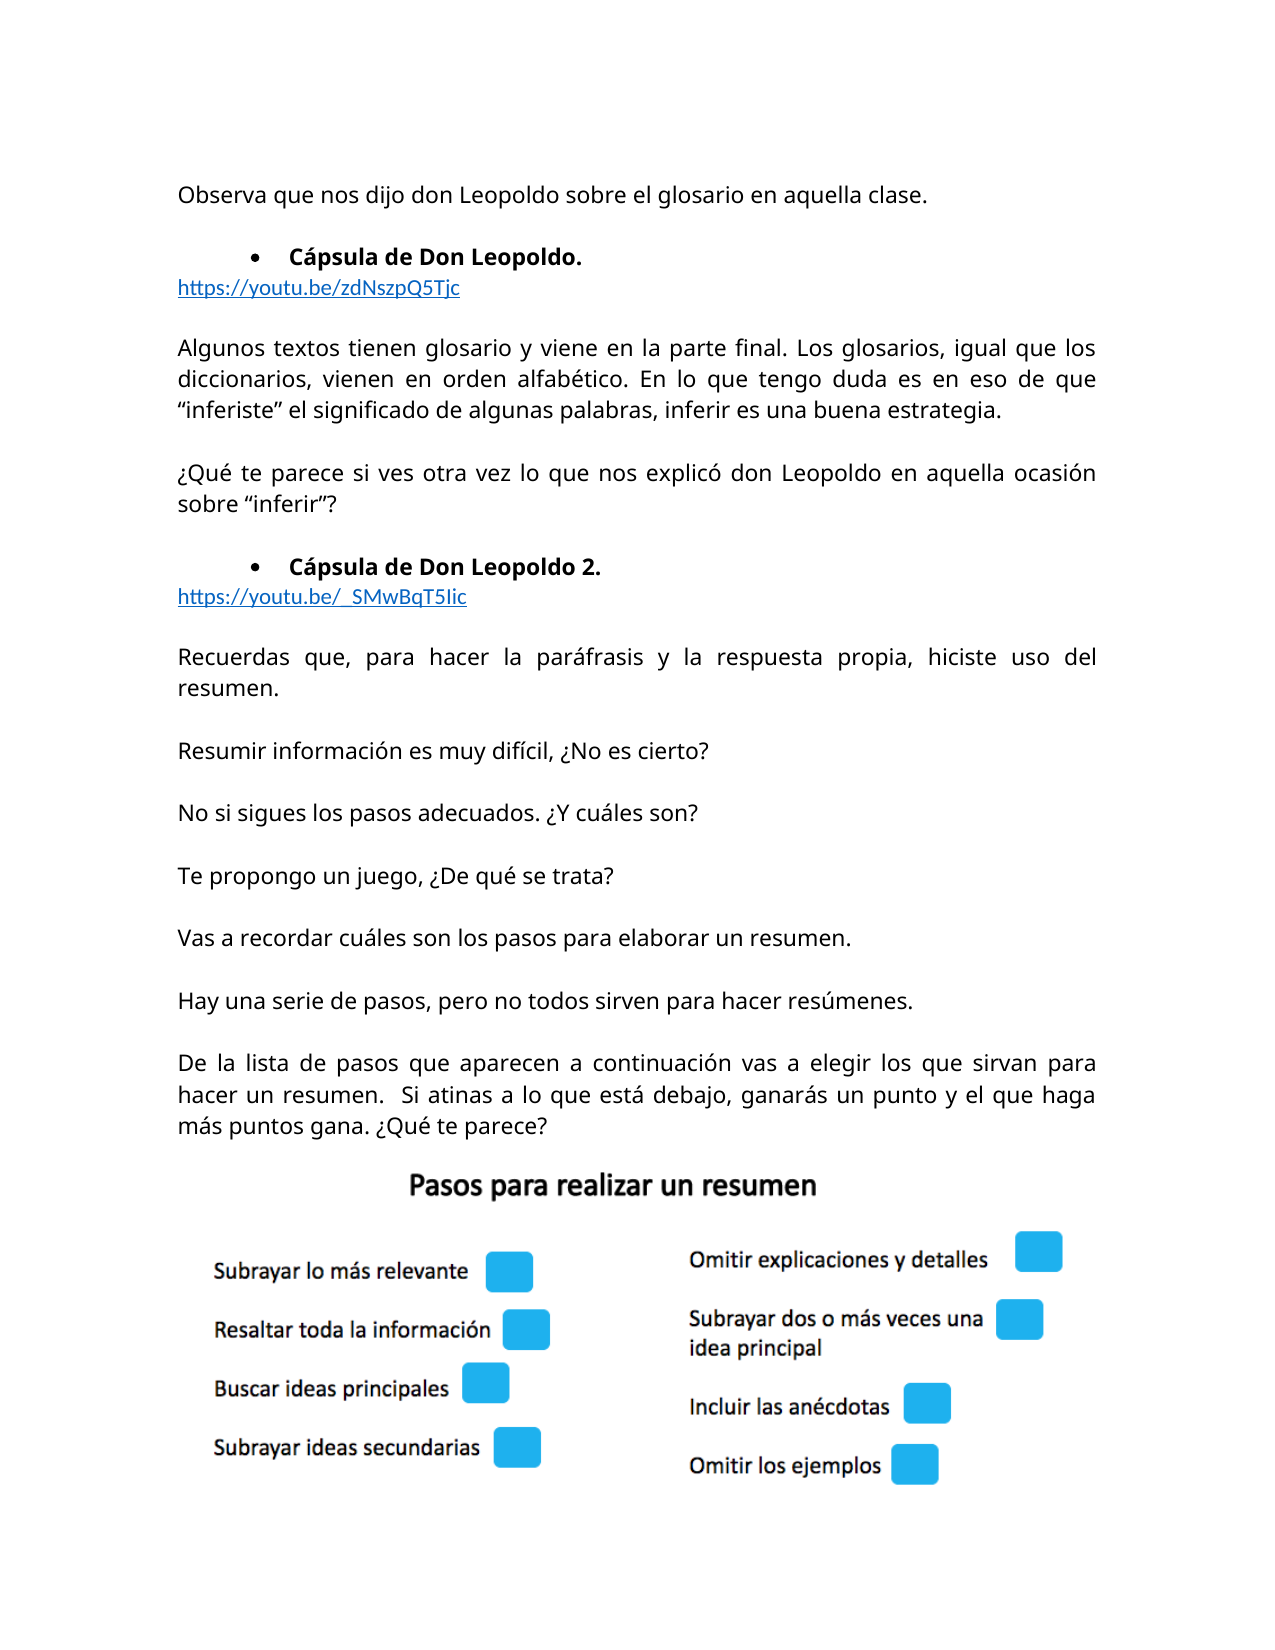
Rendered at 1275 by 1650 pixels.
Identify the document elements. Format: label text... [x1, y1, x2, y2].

text Te propongo un juego, ¿De qué se trata? [177, 860, 1098, 891]
text De la lista de pasos que aparecen a continuación vas a elegir los que sirvan para hacer un resumen. Si atinas a lo que está debajo, ganarás un punto y el que haga más puntos gana. ¿Qué te parece? [177, 1047, 1098, 1141]
text Resumir información es muy difícil, ¿No es cierto? [177, 735, 1098, 766]
text ¿Qué te parece si ves otra vez lo que nos explicó don Leopoldo en aquella ocasión sobre “inferir”? [177, 457, 1098, 519]
text Vas a recordar cuáles son los pasos para elaborar un resumen. [177, 922, 1098, 954]
list Cápsula de Don Leopoldo 2. [251, 551, 1098, 582]
text https://youtu.be/_SMwBqT5Iic [177, 582, 1098, 610]
text Recuerdas que, para hacer la paráfrasis y la respuesta propia, hiciste uso del resumen. [177, 641, 1098, 704]
text No si sigues los pasos adecuados. ¿Y cuáles son? [177, 797, 1098, 829]
text Hay una serie de pasos, pero no todos sirven para hacer resúmenes. [177, 985, 1098, 1016]
text https://youtu.be/zdNszpQ5Tjc [177, 273, 1098, 301]
text Algunos textos tienen glosario y viene en la parte final. Los glosarios, igual que los diccionarios, vienen en orden alfabético. En lo que tengo duda es en eso de que “inferiste” el significado de algunas palabras, inferir es una buena estrategia. [177, 332, 1098, 426]
picture [206, 1172, 1069, 1487]
list Cápsula de Don Leopoldo. [251, 241, 1098, 273]
text Observa que nos dijo don Leopoldo sobre el glosario en aquella clase. [177, 179, 1098, 210]
